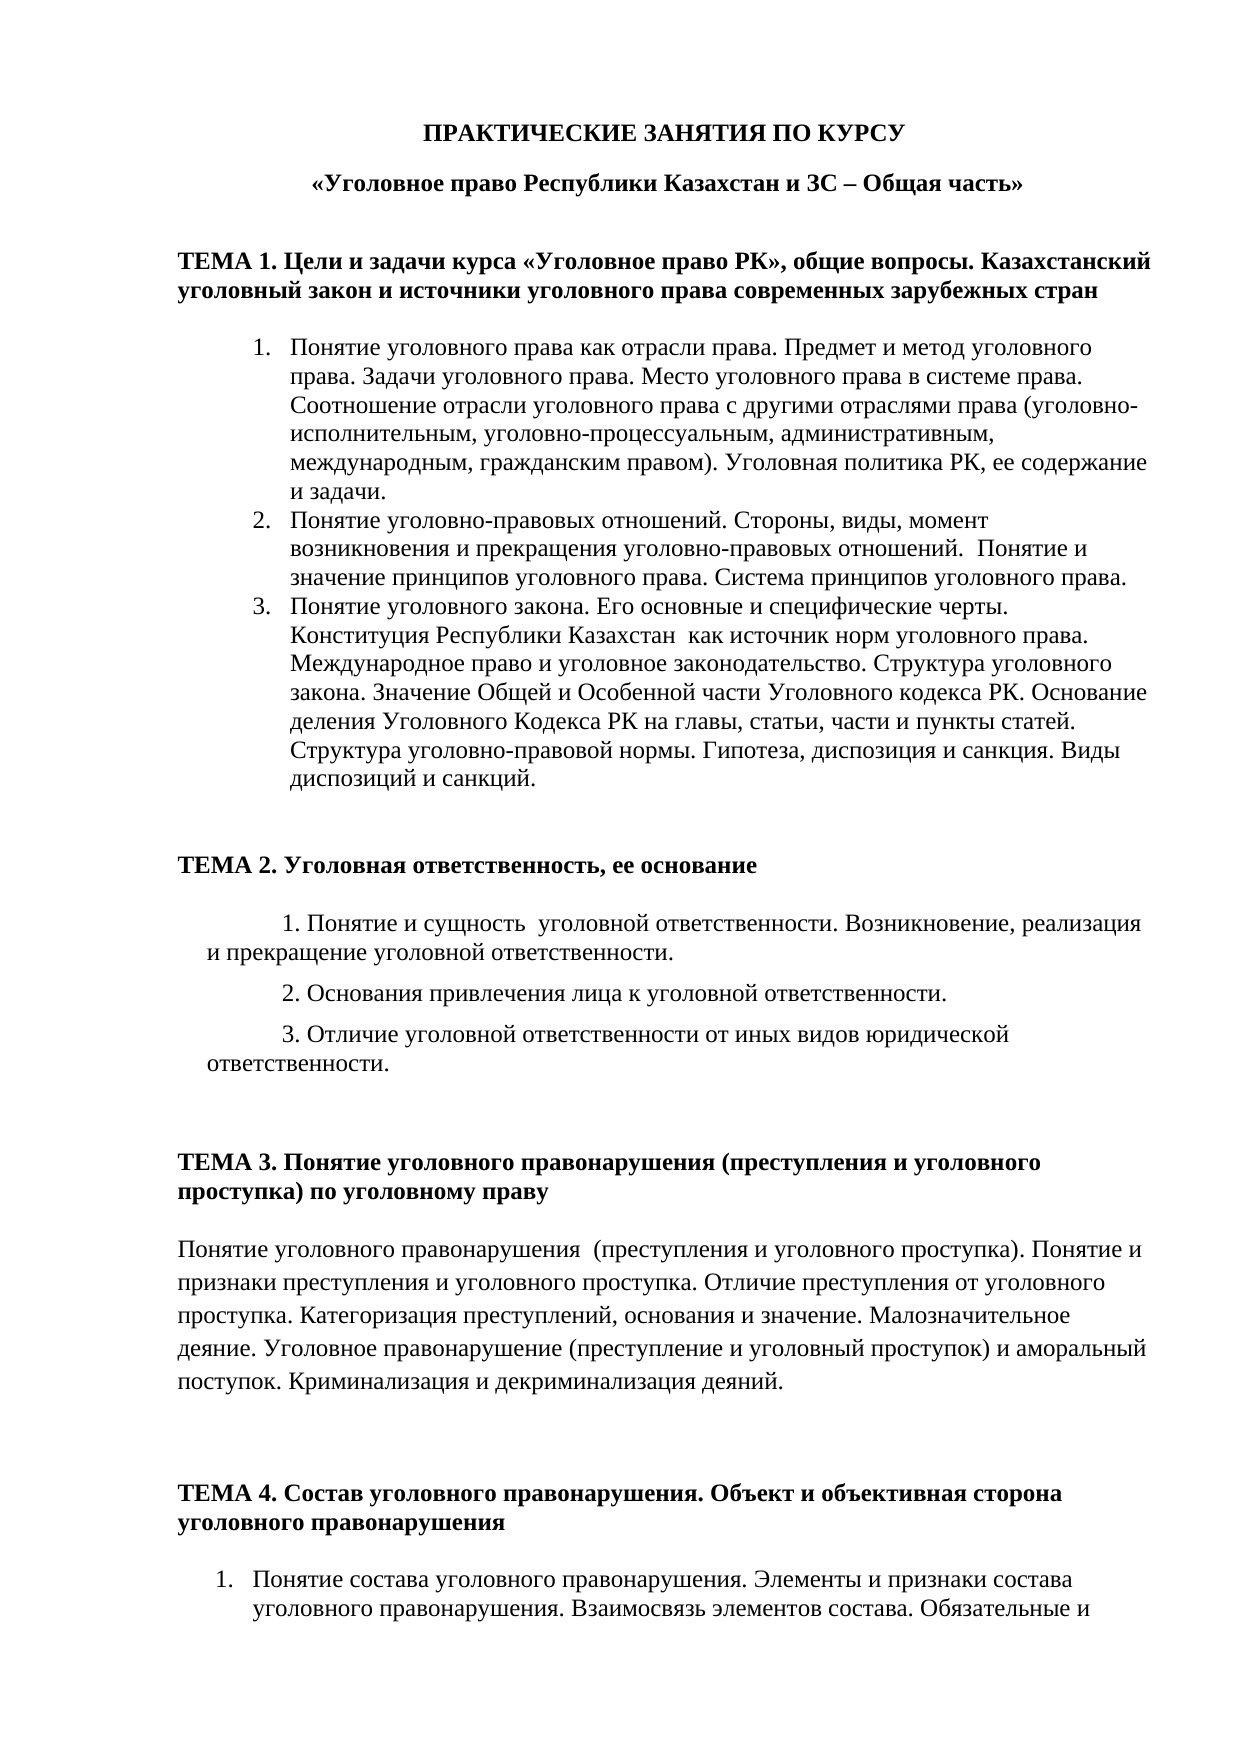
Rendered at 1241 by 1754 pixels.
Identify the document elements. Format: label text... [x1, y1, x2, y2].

text Понятие уголовного правонарушения (преступления и уголовного проступка). Понятие и признаки преступления и уголовного проступка. Отличие преступления от уголовного проступка. Категоризация преступлений, основания и значение. Малозначительное деяние. Уголовное правонарушение (преступление и уголовный проступок) и аморальный поступок. Криминализация и декриминализация деяний. [177, 1234, 1152, 1395]
text 2. Основания привлечения лица к уголовной ответственности. [207, 978, 1152, 1007]
text ТЕМА 2. Уголовная ответственность, ее основание [177, 850, 1152, 879]
text ТЕМА 1. Цели и задачи курса «Уголовное право РК», общие вопросы. Казахстанский уголовный закон и источники уголовного права современных зарубежных стран [177, 246, 1152, 303]
text «Уголовное право Республики Казахстан и ЗС – Общая часть» [177, 168, 1152, 196]
list Понятие уголовного права как отрасли права. Предмет и метод уголовного права. Задачи уголовного права. Место уголовного права в системе права. Соотношение отрасли уголовного права с другими отраслями права (уголовно-исполнительным, уголовно-процессуальным, административным, международным, гражданским правом). Уголовная политика РК, ее содержание и задачи. [252, 332, 1152, 505]
list Понятие уголовно-правовых отношений. Стороны, виды, момент возникновения и прекращения уголовно-правовых отношений. Понятие и значение принципов уголовного права. Система принципов уголовного права. [252, 505, 1152, 591]
text 1. Понятие и сущность уголовной ответственности. Возникновение, реализация и прекращение уголовной ответственности. [207, 908, 1152, 966]
list Понятие уголовного закона. Его основные и специфические черты. Конституция Республики Казахстан как источник норм уголовного права. Международное право и уголовное законодательство. Структура уголовного закона. Значение Общей и Особенной части Уголовного кодекса РК. Основание деления Уголовного Кодекса РК на главы, статьи, части и пункты статей. Структура уголовно-правовой нормы. Гипотеза, диспозиция и санкция. Виды диспозиций и санкций. [252, 591, 1152, 792]
text 3. Отличие уголовной ответственности от иных видов юридической ответственности. [207, 1019, 1152, 1077]
text ПРАКТИЧЕСКИЕ ЗАНЯТИЯ ПО КУРСУ [177, 118, 1152, 147]
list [215, 1564, 1152, 1622]
text ТЕМА 4. Состав уголовного правонарушения. Объект и объективная сторона уголовного правонарушения [177, 1478, 1152, 1535]
text ТЕМА 3. Понятие уголовного правонарушения (преступления и уголовного проступка) по уголовному праву [177, 1147, 1152, 1205]
